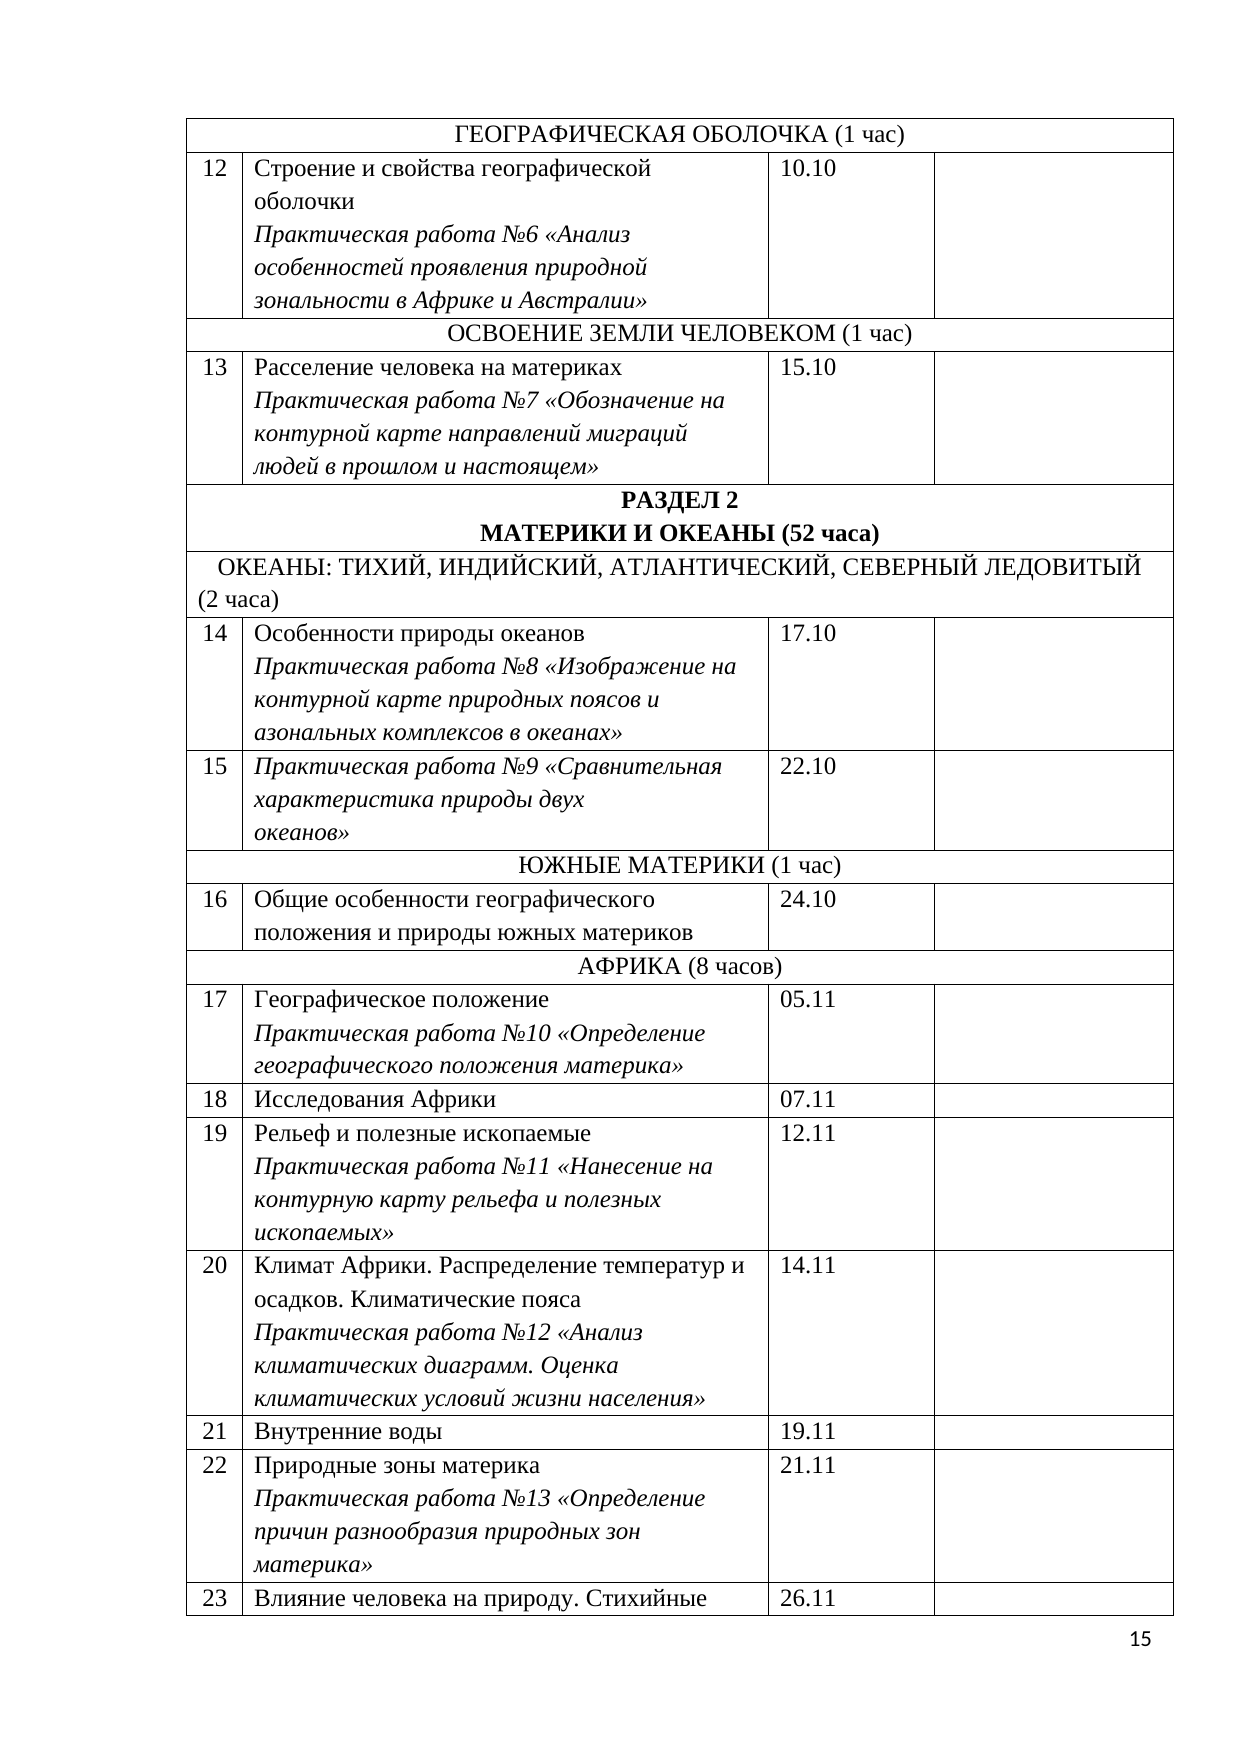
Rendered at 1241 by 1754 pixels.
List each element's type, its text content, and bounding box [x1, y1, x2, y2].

table_cell 13 [187, 352, 242, 484]
table_cell Исследования Африки [243, 1084, 768, 1117]
table_cell 18 [187, 1084, 242, 1117]
table_cell Расселение человека на материках Практическая работа №7 «Обозначение на контурной карте направлений миграций людей в прошлом и настоящем» [243, 352, 768, 484]
table_cell 07.11 [769, 1084, 934, 1117]
table_cell [935, 751, 1173, 849]
table_cell [935, 985, 1173, 1083]
table_cell 22 [187, 1450, 242, 1582]
table_cell 16 [187, 884, 242, 950]
table_cell Климат Африки. Распределение температур и осадков. Климатические пояса Практическая работа №12 «Анализ климатических диаграмм. Оценка климатических условий жизни населения» [243, 1251, 768, 1415]
table_cell 12 [187, 153, 242, 317]
table_cell 14 [187, 618, 242, 750]
table_cell [935, 884, 1173, 950]
table_cell [935, 1450, 1173, 1582]
table_cell 10.10 [769, 153, 934, 317]
table_cell Внутренние воды [243, 1416, 768, 1449]
table_cell РАЗДЕЛ 2 МАТЕРИКИ И ОКЕАНЫ (52 часа) [187, 485, 1173, 551]
table_cell ГЕОГРАФИЧЕСКАЯ ОБОЛОЧКА (1 час) [187, 119, 1173, 152]
table_cell Строение и свойства географической оболочки Практическая работа №6 «Анализ особенностей проявления природной зональности в Африке и Австралии» [243, 153, 768, 317]
table_cell 19 [187, 1118, 242, 1249]
table_cell 12.11 [769, 1118, 934, 1249]
table_cell [935, 1251, 1173, 1415]
table_cell 17 [187, 985, 242, 1083]
table_cell 21 [187, 1416, 242, 1449]
table_cell [935, 1583, 1173, 1615]
table_cell 05.11 [769, 985, 934, 1083]
table_cell [935, 153, 1173, 317]
table_cell 22.10 [769, 751, 934, 849]
table_cell 21.11 [769, 1450, 934, 1582]
table_cell АФРИКА (8 часов) [187, 951, 1173, 983]
table_cell Особенности природы океанов Практическая работа №8 «Изображение на контурной карте природных поясов и азональных комплексов в океанах» [243, 618, 768, 750]
table_cell 15 [187, 751, 242, 849]
table_cell 19.11 [769, 1416, 934, 1449]
table_cell [935, 618, 1173, 750]
table_cell [935, 1118, 1173, 1249]
table_cell Практическая работа №9 «Сравнительная характеристика природы двух океанов» [243, 751, 768, 849]
table_cell 17.10 [769, 618, 934, 750]
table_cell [243, 1583, 768, 1615]
table_cell 15.10 [769, 352, 934, 484]
table_cell Рельеф и полезные ископаемые Практическая работа №11 «Нанесение на контурную карту рельефа и полезных ископаемых» [243, 1118, 768, 1249]
table_cell ЮЖНЫЕ МАТЕРИКИ (1 час) [187, 851, 1173, 883]
table_cell 23 [187, 1583, 242, 1615]
table_cell 14.11 [769, 1251, 934, 1415]
table_cell [935, 1416, 1173, 1449]
table_cell 20 [187, 1251, 242, 1415]
table_cell ОСВОЕНИЕ ЗЕМЛИ ЧЕЛОВЕКОМ (1 час) [187, 319, 1173, 351]
table_cell 24.10 [769, 884, 934, 950]
table_cell 26.11 [769, 1583, 934, 1615]
table_cell Географическое положение Практическая работа №10 «Определение географического положения материка» [243, 985, 768, 1083]
table_cell Общие особенности географического положения и природы южных материков [243, 884, 768, 950]
table_cell ОКЕАНЫ: ТИХИЙ, ИНДИЙСКИЙ, АТЛАНТИЧЕСКИЙ, СЕВЕРНЫЙ ЛЕДОВИТЫЙ (2 часа) [187, 552, 1173, 617]
table_cell Природные зоны материка Практическая работа №13 «Определение причин разнообразия природных зон материка» [243, 1450, 768, 1582]
table_cell [935, 1084, 1173, 1117]
table_cell [935, 352, 1173, 484]
